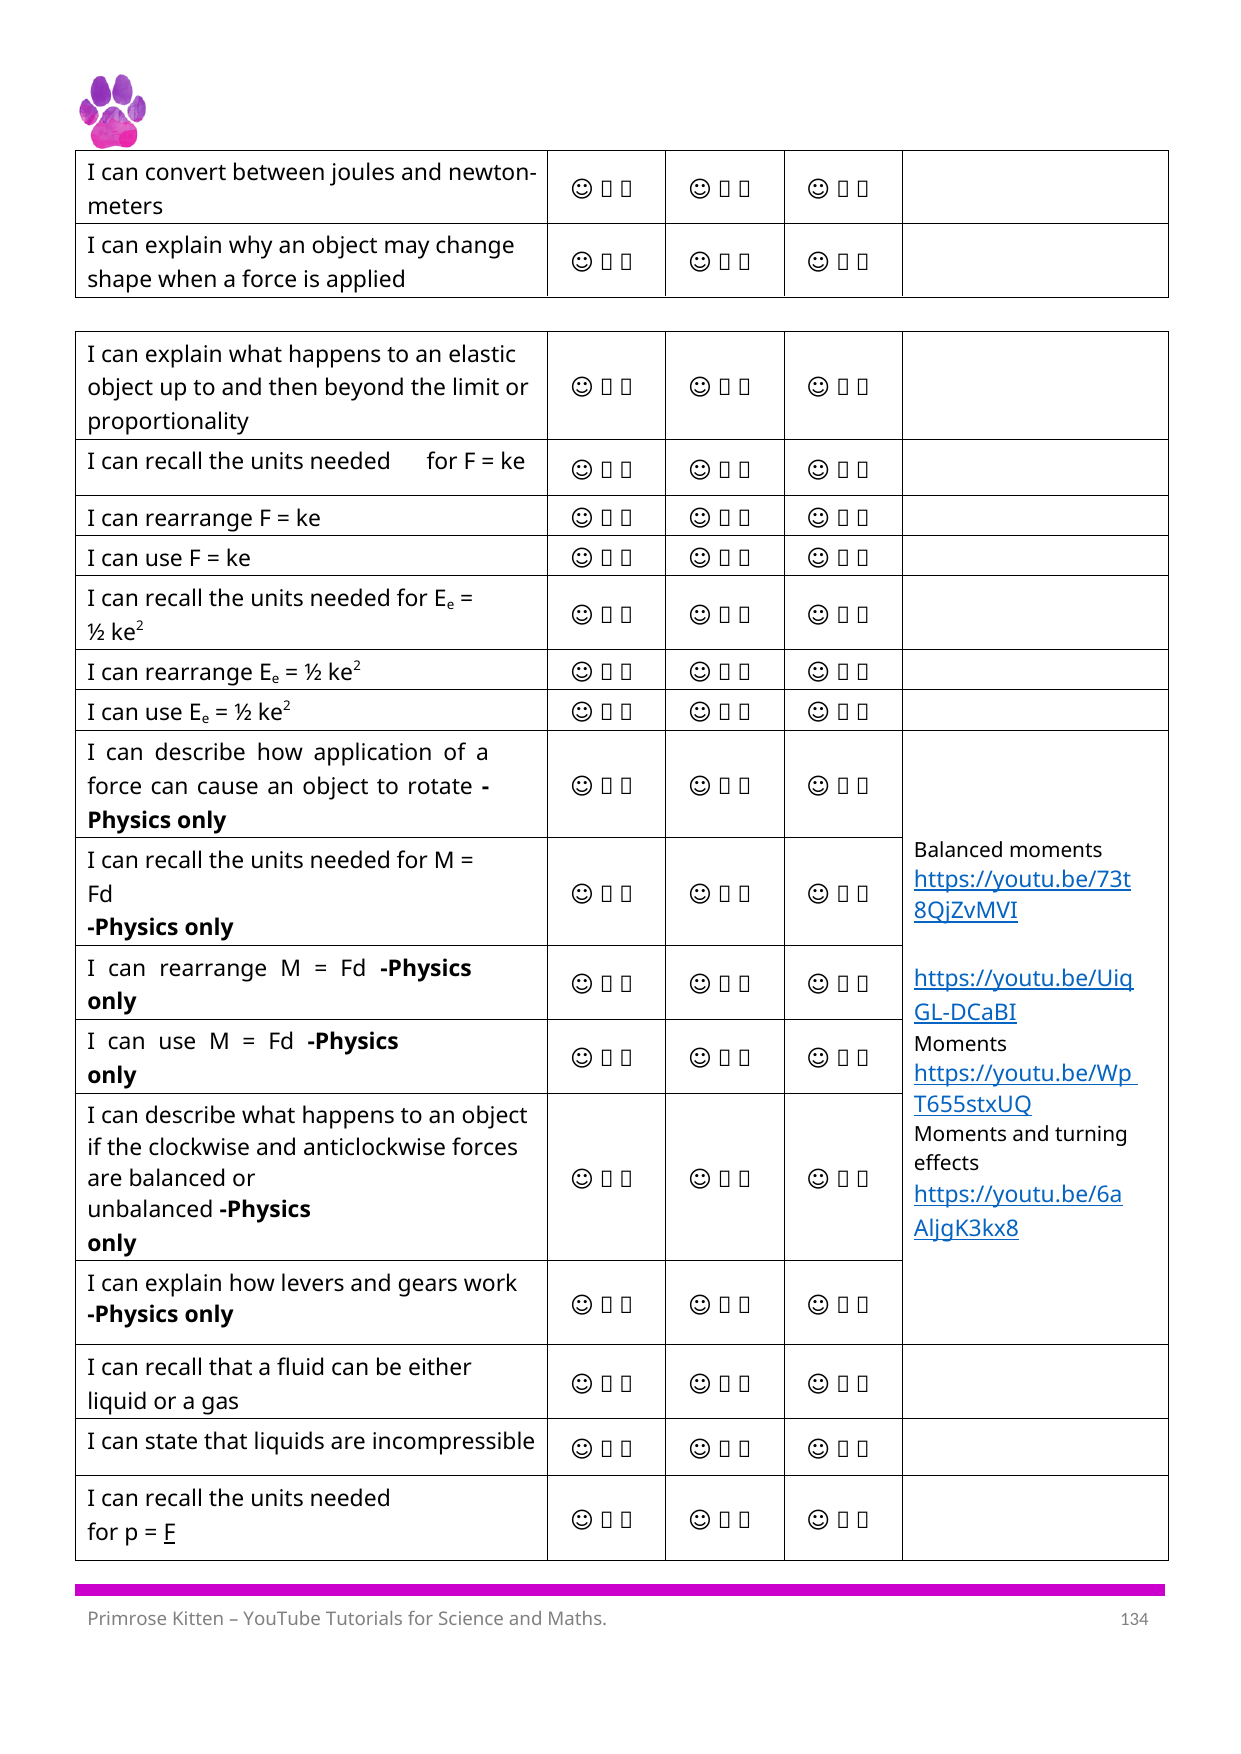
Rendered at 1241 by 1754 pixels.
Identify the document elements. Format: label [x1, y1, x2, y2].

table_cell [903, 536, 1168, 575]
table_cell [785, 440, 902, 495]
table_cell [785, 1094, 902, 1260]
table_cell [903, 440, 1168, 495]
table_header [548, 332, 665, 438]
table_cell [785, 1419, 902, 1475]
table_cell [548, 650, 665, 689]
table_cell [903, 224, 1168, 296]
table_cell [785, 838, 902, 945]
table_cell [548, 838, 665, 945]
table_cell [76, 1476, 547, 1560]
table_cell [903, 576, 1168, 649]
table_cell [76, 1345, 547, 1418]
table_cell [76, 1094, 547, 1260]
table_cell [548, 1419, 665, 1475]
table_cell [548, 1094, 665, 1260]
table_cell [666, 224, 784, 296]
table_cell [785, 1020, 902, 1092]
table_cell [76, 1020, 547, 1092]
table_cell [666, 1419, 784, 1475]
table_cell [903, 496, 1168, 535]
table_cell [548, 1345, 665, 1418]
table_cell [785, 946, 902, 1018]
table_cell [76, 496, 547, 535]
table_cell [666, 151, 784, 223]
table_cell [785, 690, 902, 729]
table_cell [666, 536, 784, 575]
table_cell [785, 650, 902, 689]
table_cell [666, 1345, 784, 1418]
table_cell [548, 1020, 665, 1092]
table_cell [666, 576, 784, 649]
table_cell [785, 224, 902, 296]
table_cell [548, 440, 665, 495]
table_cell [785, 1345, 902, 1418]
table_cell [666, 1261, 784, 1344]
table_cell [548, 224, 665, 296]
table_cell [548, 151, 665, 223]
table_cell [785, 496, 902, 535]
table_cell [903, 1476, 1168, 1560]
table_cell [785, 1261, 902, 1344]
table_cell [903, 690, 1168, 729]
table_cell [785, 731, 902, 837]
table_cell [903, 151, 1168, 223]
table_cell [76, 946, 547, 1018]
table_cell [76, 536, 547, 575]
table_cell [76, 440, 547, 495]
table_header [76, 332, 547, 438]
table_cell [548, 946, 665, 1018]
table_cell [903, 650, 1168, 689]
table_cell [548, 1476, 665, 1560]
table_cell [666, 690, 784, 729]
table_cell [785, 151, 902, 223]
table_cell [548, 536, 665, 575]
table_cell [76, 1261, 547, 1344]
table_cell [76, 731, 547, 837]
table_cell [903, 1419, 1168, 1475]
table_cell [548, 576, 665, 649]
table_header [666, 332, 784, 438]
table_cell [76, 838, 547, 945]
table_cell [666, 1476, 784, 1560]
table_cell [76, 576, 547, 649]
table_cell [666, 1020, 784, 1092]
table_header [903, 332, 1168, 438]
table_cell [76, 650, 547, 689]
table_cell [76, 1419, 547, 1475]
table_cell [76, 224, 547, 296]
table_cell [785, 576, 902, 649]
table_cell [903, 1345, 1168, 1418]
picture [75, 73, 149, 150]
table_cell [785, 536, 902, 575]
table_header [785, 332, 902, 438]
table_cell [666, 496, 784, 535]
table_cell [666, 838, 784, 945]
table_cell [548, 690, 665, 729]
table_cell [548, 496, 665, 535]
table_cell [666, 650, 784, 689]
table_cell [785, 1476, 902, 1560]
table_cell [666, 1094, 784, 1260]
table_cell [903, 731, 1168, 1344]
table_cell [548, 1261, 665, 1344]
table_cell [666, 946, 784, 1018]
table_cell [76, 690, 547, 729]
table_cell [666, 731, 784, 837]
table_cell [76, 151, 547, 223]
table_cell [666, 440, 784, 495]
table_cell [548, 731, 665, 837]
